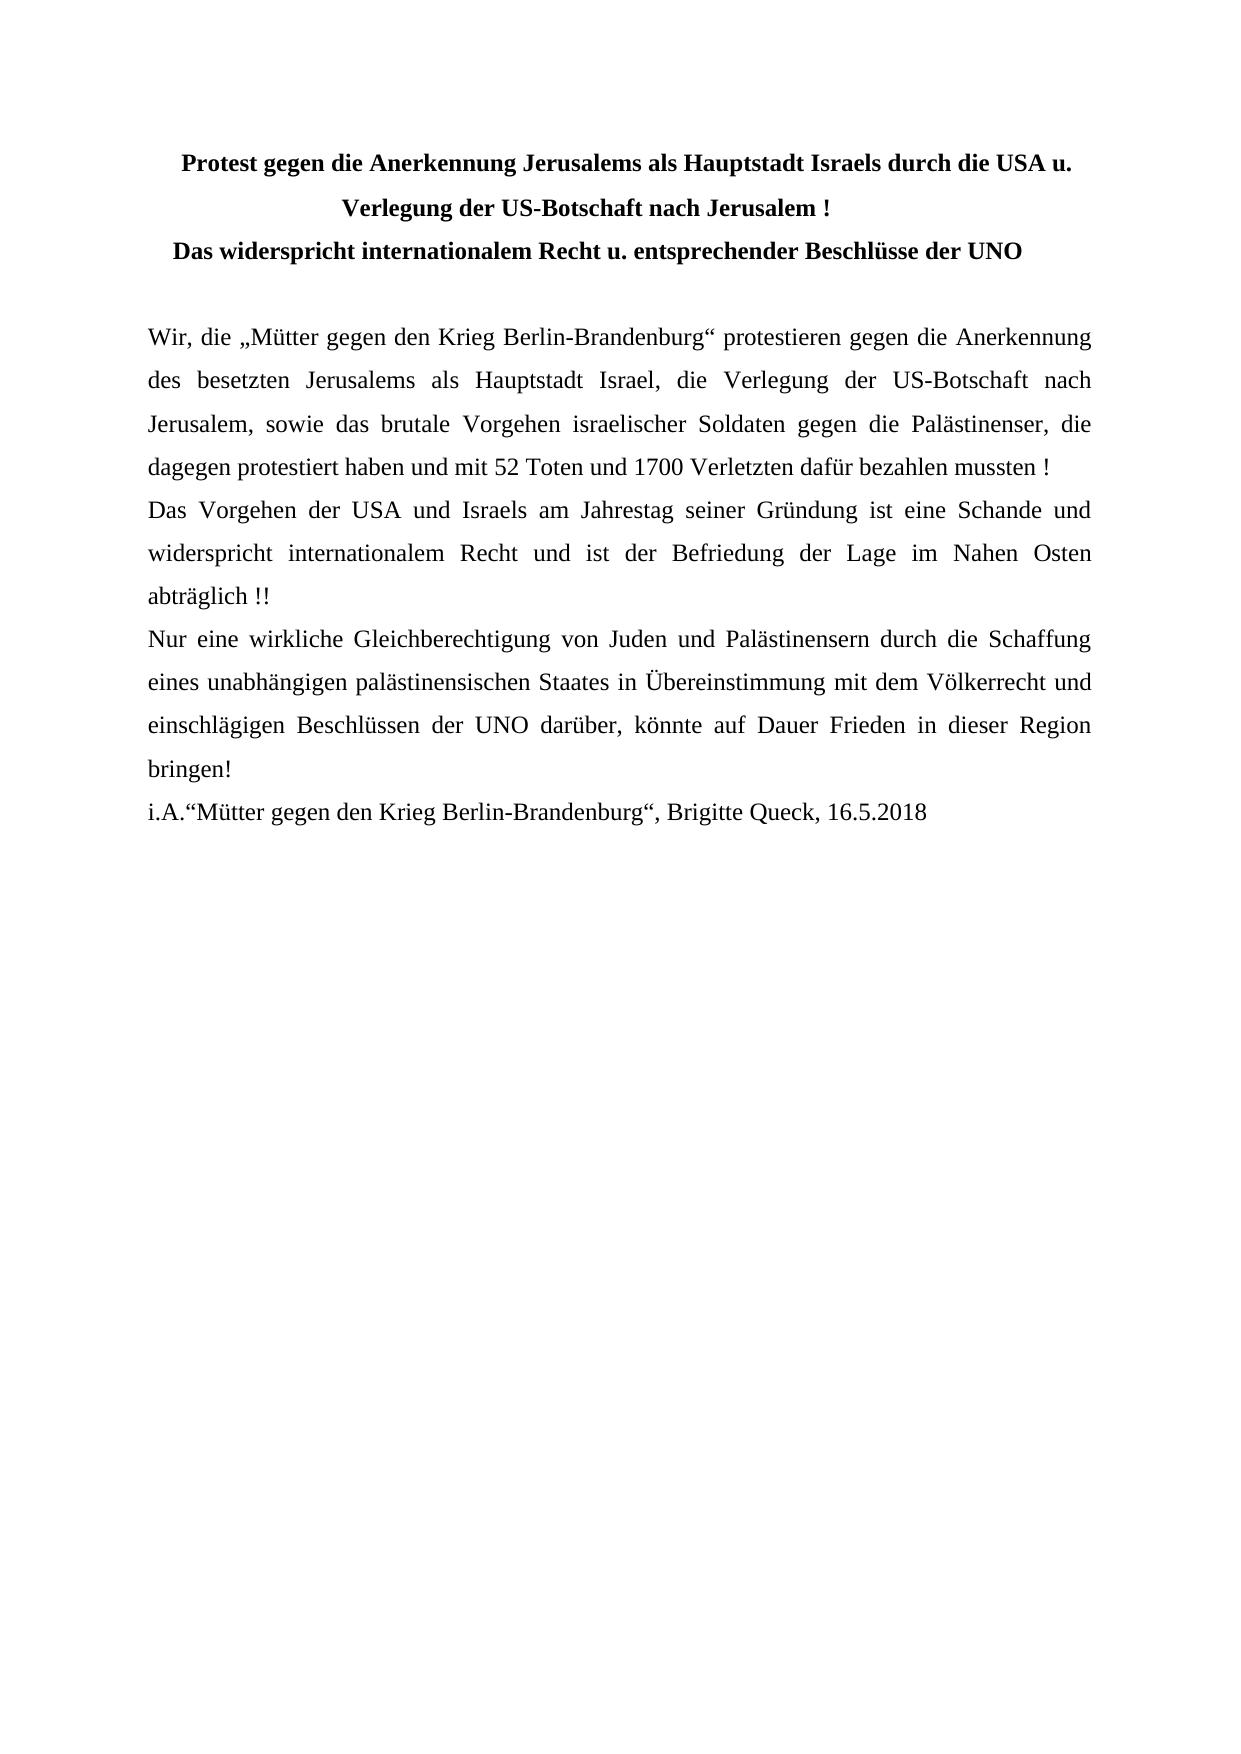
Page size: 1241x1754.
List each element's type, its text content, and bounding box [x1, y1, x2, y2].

text Das Vorgehen der USA und Israels am Jahrestag seiner Gründung ist eine Schande und widerspricht internationalem Recht und ist der Befriedung der Lage im Nahen Osten abträglich !! [148, 495, 1093, 610]
text Verlegung der US-Botschaft nach Jerusalem ! [148, 193, 1093, 222]
text Nur eine wirkliche Gleichberechtigung von Juden und Palästinensern durch die Schaffung eines unabhängigen palästinensischen Staates in Übereinstimmung mit dem Völkerrecht und einschlägigen Beschlüssen der UNO darüber, könnte auf Dauer Frieden in dieser Region bringen! [148, 624, 1093, 782]
text Das widerspricht internationalem Recht u. entsprechender Beschlüsse der UNO [148, 236, 1093, 265]
text Protest gegen die Anerkennung Jerusalems als Hauptstadt Israels durch die USA u. [148, 148, 1093, 176]
text i.A.“Mütter gegen den Krieg Berlin-Brandenburg“, Brigitte Queck, 16.5.2018 [148, 797, 1093, 826]
text Wir, die „Mütter gegen den Krieg Berlin-Brandenburg“ protestieren gegen die Anerkennung des besetzten Jerusalems als Hauptstadt Israel, die Verlegung der US-Botschaft nach Jerusalem, sowie das brutale Vorgehen israelischer Soldaten gegen die Palästinenser, die dagegen protestiert haben und mit 52 Toten und 1700 Verletzten dafür bezahlen mussten ! [148, 322, 1093, 481]
